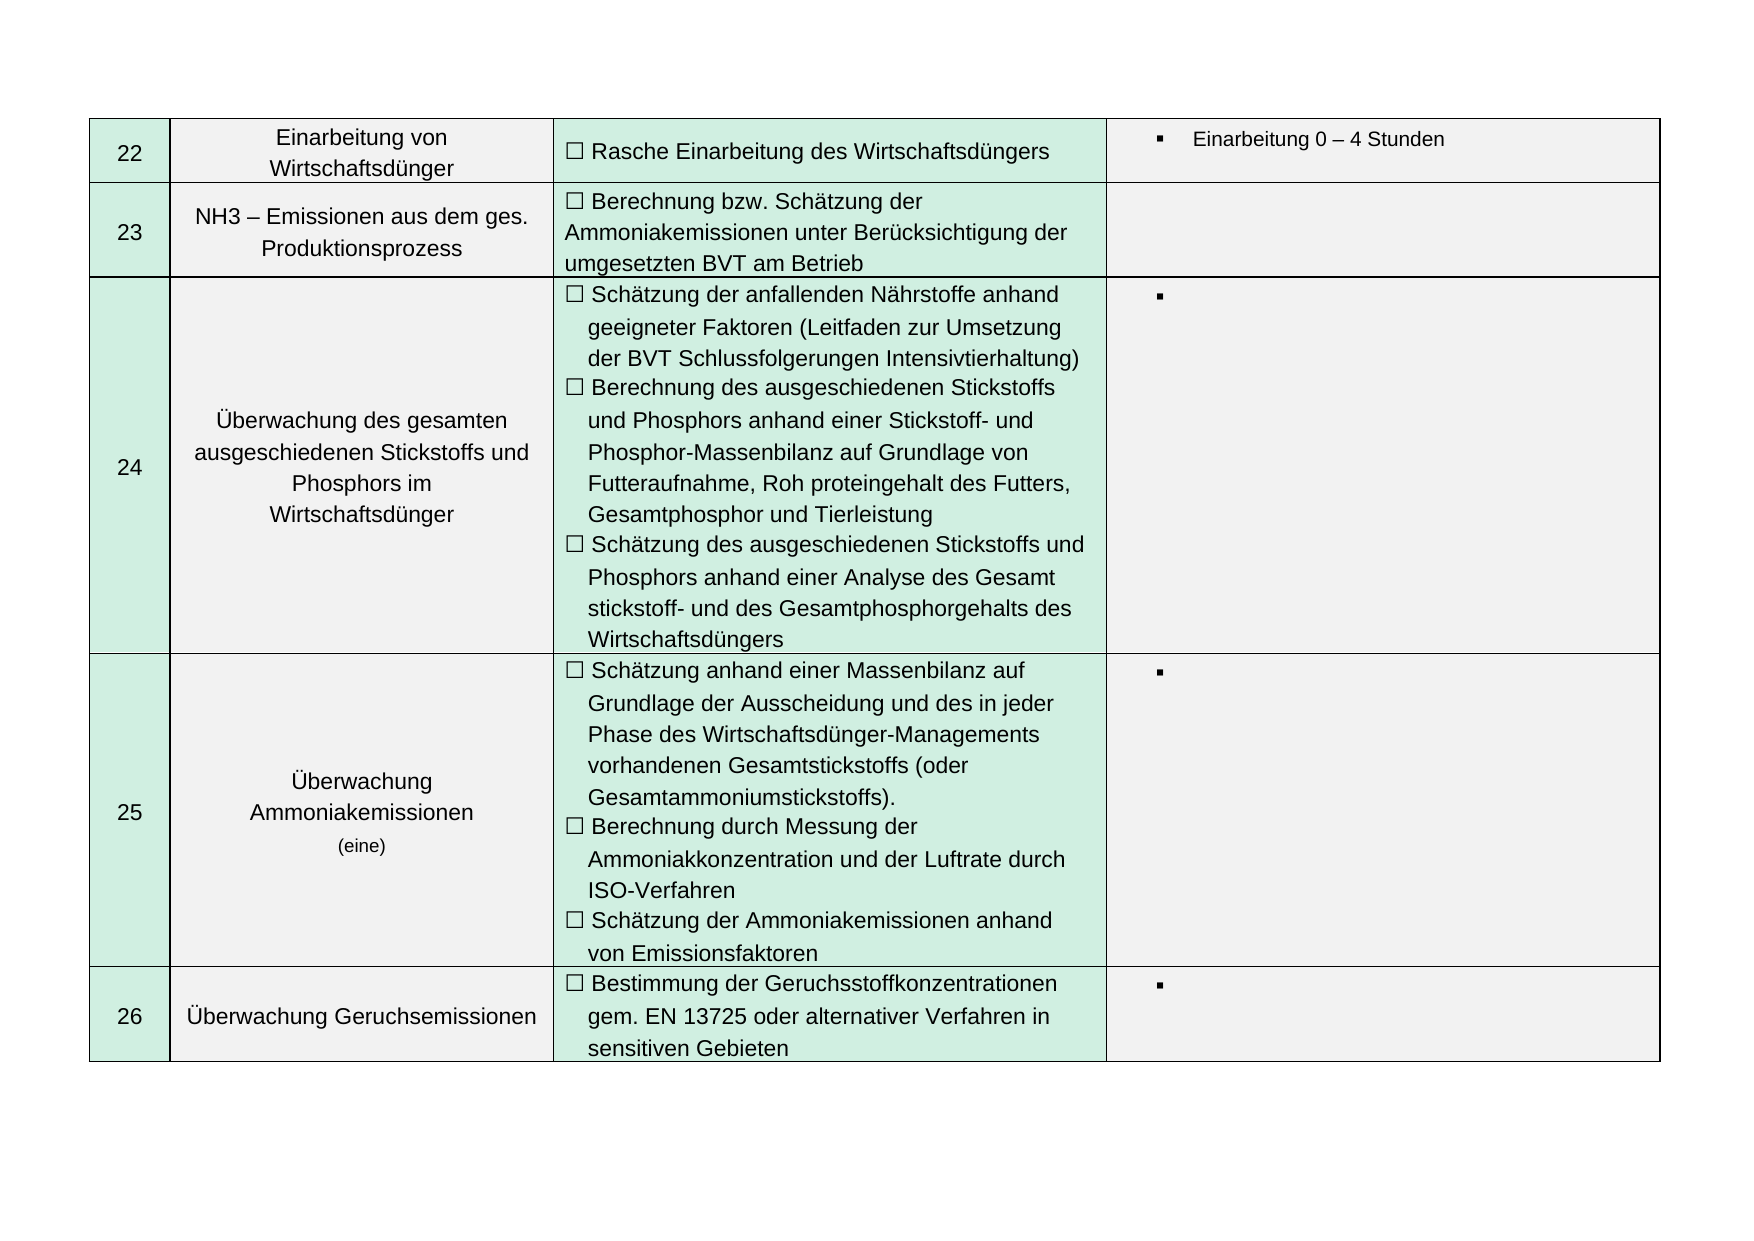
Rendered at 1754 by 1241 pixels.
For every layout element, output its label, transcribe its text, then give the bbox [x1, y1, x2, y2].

table_cell 24 [90, 278, 169, 652]
table_cell 22 [90, 119, 169, 182]
table_cell Einarbeitung 0 – 4 Stunden [1107, 119, 1659, 182]
table_cell [1107, 183, 1659, 276]
table_cell [1107, 278, 1659, 652]
table_cell [1107, 654, 1659, 966]
table_cell 23 [90, 183, 169, 276]
table_cell 26 [90, 967, 169, 1061]
table_cell Überwachung Geruchsemissionen [171, 967, 553, 1061]
table_cell Bestimmung der Geruchsstoffkonzentrationen gem. EN 13725 oder alternativer Verfahren in sensitiven Gebieten [554, 967, 1106, 1061]
table_cell [1107, 967, 1659, 1061]
table_cell Berechnung bzw. Schätzung der Ammoniakemissionen unter Berücksichtigung der umgesetzten BVT am Betrieb [554, 183, 1106, 276]
table_cell Rasche Einarbeitung des Wirtschaftsdüngers [554, 119, 1106, 182]
table_cell Einarbeitung von Wirtschaftsdünger [171, 119, 553, 182]
table_cell Überwachung Ammoniakemissionen (eine) [171, 654, 553, 966]
table_cell 25 [90, 654, 169, 966]
table_cell Überwachung des gesamten ausgeschiedenen Stickstoffs und Phosphors im Wirtschaftsdünger [171, 278, 553, 652]
table_cell Schätzung anhand einer Massenbilanz auf Grundlage der Ausscheidung und des in jeder Phase des Wirtschaftsdünger-Managements vorhandenen Gesamtstickstoffs (oder Gesamtammoniumstickstoffs). Berechnung durch Messung der Ammoniakkonzentration und der Luftrate durch ISO-Verfahren Schätzung der Ammoniakemissionen anhand von Emissionsfaktoren [554, 654, 1106, 966]
table_cell NH3 – Emissionen aus dem ges. Produktionsprozess [171, 183, 553, 276]
table_cell Schätzung der anfallenden Nährstoffe anhand geeigneter Faktoren (Leitfaden zur Umsetzung der BVT Schlussfolgerungen Intensivtierhaltung) Berechnung des ausgeschiedenen Stickstoffs und Phosphors anhand einer Stickstoff- und Phosphor-Massenbilanz auf Grundlage von Futteraufnahme, Roh­ proteingehalt des Futters, Gesamtphosphor und Tierleistung Schätzung des ausgeschiedenen Stickstoffs und Phosphors anhand einer Analyse des Gesamt­ stickstoff- und des Gesamtphosphorgehalts des Wirtschaftsdüngers [554, 278, 1106, 652]
